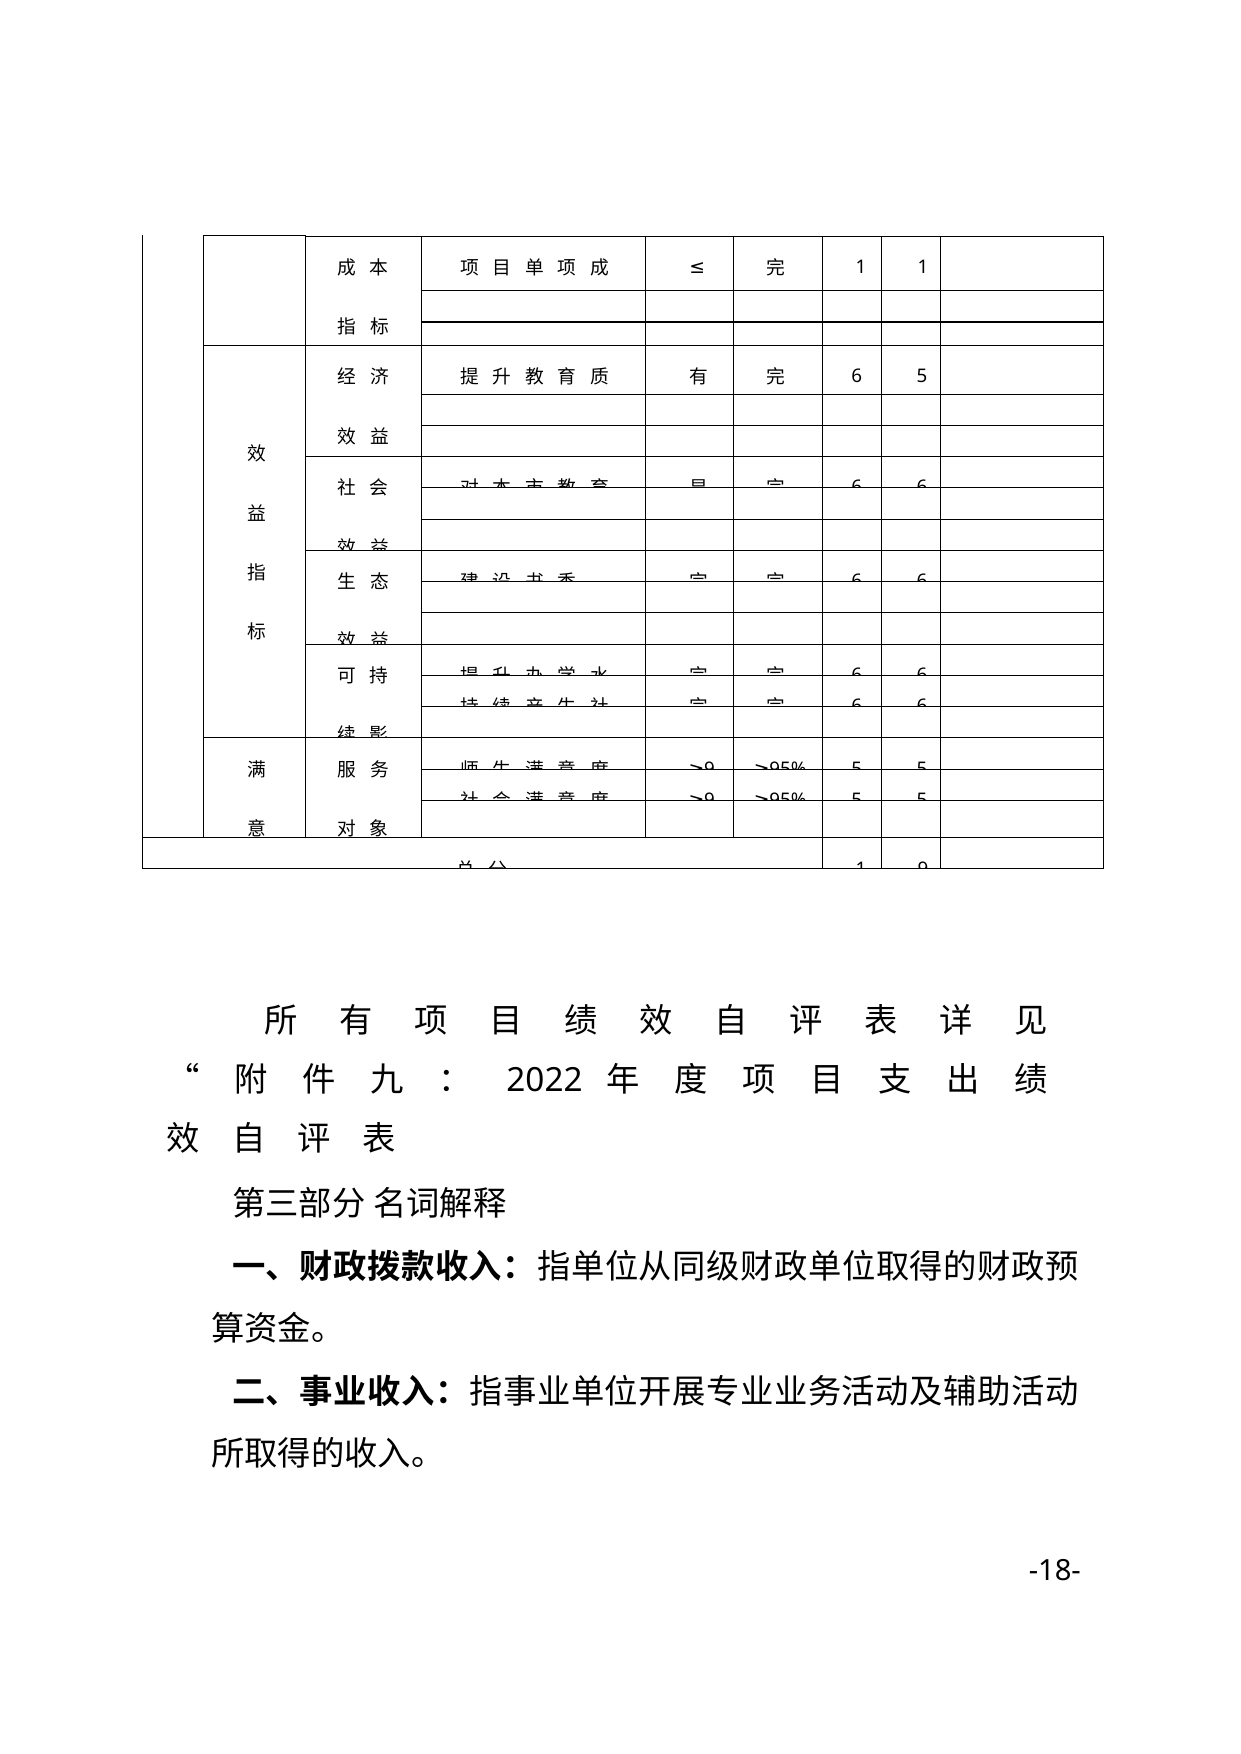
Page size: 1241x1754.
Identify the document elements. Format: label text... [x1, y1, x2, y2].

table_cell [941, 551, 1103, 581]
table_cell [941, 738, 1103, 768]
table_cell [882, 520, 940, 550]
table_cell [823, 323, 881, 345]
table_cell [422, 291, 645, 321]
table_cell [646, 291, 733, 321]
table_cell 社会满意度 [422, 770, 645, 800]
table_cell [882, 613, 940, 643]
table_cell 建设书香、雅致校园 [422, 551, 645, 581]
table_cell [823, 613, 881, 643]
table_cell [941, 838, 1103, 868]
table_cell 6 [823, 551, 881, 581]
table_cell 完成目标 [646, 551, 733, 581]
table_cell 完成 [646, 645, 733, 675]
table_cell [941, 346, 1103, 393]
table_cell [941, 237, 1103, 290]
table_cell [646, 707, 733, 737]
table_cell 满意度 指标 [204, 738, 305, 837]
table_cell 6 [882, 457, 940, 487]
table_cell [941, 457, 1103, 487]
table_cell [646, 426, 733, 456]
table_cell 提升教育质量促经济发展 [422, 346, 645, 393]
table_cell [823, 395, 881, 425]
table_cell 10 [882, 237, 940, 290]
table_cell ≥95% [734, 738, 822, 768]
table_cell 5 [823, 738, 881, 768]
table_cell [734, 801, 822, 837]
table_cell [646, 395, 733, 425]
table_cell 6 [823, 645, 881, 675]
table_cell 6 [882, 676, 940, 706]
table_cell [882, 395, 940, 425]
table_cell [734, 582, 822, 612]
table_cell 持续产生社会效益 [422, 676, 645, 706]
table_cell [882, 323, 940, 345]
table_cell [941, 488, 1103, 518]
table_cell [823, 426, 881, 456]
table_cell [422, 395, 645, 425]
table_cell 10 [823, 237, 881, 290]
table_cell [823, 801, 881, 837]
table_cell [422, 520, 645, 550]
table_cell [941, 395, 1103, 425]
table_cell [734, 395, 822, 425]
table_cell 6 [882, 645, 940, 675]
table_cell 对本市教育发展的贡献 [422, 457, 645, 487]
table_cell 100 [823, 838, 881, 868]
table_cell [646, 488, 733, 518]
table_cell [734, 613, 822, 643]
table_cell 5 [823, 770, 881, 800]
table_cell [734, 291, 822, 321]
table_cell 完成 [734, 346, 822, 393]
table_cell 有效 [646, 346, 733, 393]
table_cell 6 [823, 676, 881, 706]
table_cell ≥95% [646, 738, 733, 768]
table_cell [941, 707, 1103, 737]
table_cell [422, 426, 645, 456]
table_cell 完成 [734, 551, 822, 581]
table_cell [941, 645, 1103, 675]
table_cell 可持续影响指标 [306, 645, 421, 737]
table_cell [941, 770, 1103, 800]
table_cell [646, 582, 733, 612]
table_cell 完成 [734, 457, 822, 487]
table_cell 6 [882, 551, 940, 581]
table_cell 5 [882, 770, 940, 800]
table_cell [941, 613, 1103, 643]
table_cell 99 [882, 838, 940, 868]
table_cell 完成 [734, 645, 822, 675]
table_cell ≥95% [734, 770, 822, 800]
table_cell [422, 801, 645, 837]
table_cell [882, 707, 940, 737]
table_cell [941, 676, 1103, 706]
table_cell [882, 291, 940, 321]
table_cell 总分 [143, 838, 822, 868]
table_cell 5 [882, 738, 940, 768]
text 二、事业收入：指事业单位开展专业业务活动及辅助活动所取得的收入。 [211, 1353, 1079, 1478]
table_cell 成本指标 [306, 237, 421, 345]
table_cell 效益指标 [204, 346, 305, 737]
table_cell 经济效益 指标 [306, 346, 421, 456]
table_cell 显著 [646, 457, 733, 487]
table_cell ≤核定标准 [646, 237, 733, 290]
table_cell [941, 323, 1103, 345]
text 所有项目绩效自评表详见“附件九：2022年度项目支出绩效自评表 [167, 988, 1079, 1166]
table_cell [941, 426, 1103, 456]
table_cell [422, 323, 645, 345]
text 第三部分 名词解释 [167, 1166, 1079, 1228]
table_cell 5 [882, 346, 940, 393]
table_cell 服务对象满意度指标 [306, 738, 421, 837]
table_cell [422, 707, 645, 737]
table_cell 项目单项成本 [422, 237, 645, 290]
table_cell 完成 [646, 676, 733, 706]
table_cell [734, 707, 822, 737]
table_cell 完成 [734, 237, 822, 290]
table_cell [882, 488, 940, 518]
table_cell [422, 488, 645, 518]
table_cell [646, 801, 733, 837]
table_cell 完成 [734, 676, 822, 706]
table_cell [882, 582, 940, 612]
table_cell [734, 323, 822, 345]
table_cell [941, 291, 1103, 321]
table_cell 生态效益 指标 [306, 551, 421, 643]
table_cell [823, 291, 881, 321]
table_cell [941, 520, 1103, 550]
table_cell [646, 520, 733, 550]
table_cell 6 [823, 346, 881, 393]
table_cell [422, 582, 645, 612]
table_cell [823, 488, 881, 518]
table_cell [823, 520, 881, 550]
table_cell [734, 520, 822, 550]
table_cell [823, 582, 881, 612]
table_cell [734, 488, 822, 518]
text 一、财政拨款收入：指单位从同级财政单位取得的财政预算资金。 [211, 1228, 1079, 1353]
table_cell [646, 613, 733, 643]
table_cell ≥95% [646, 770, 733, 800]
table_cell [882, 426, 940, 456]
table_cell 师生满意度 [422, 738, 645, 768]
table_cell 6 [823, 457, 881, 487]
table_cell [823, 707, 881, 737]
table_cell [941, 582, 1103, 612]
table_cell [422, 613, 645, 643]
table_cell [734, 426, 822, 456]
table_cell 提升办学水平 [422, 645, 645, 675]
table_cell 社会效益 指标 [306, 457, 421, 550]
table_cell [882, 801, 940, 837]
table_cell [646, 323, 733, 345]
table_cell [941, 801, 1103, 837]
